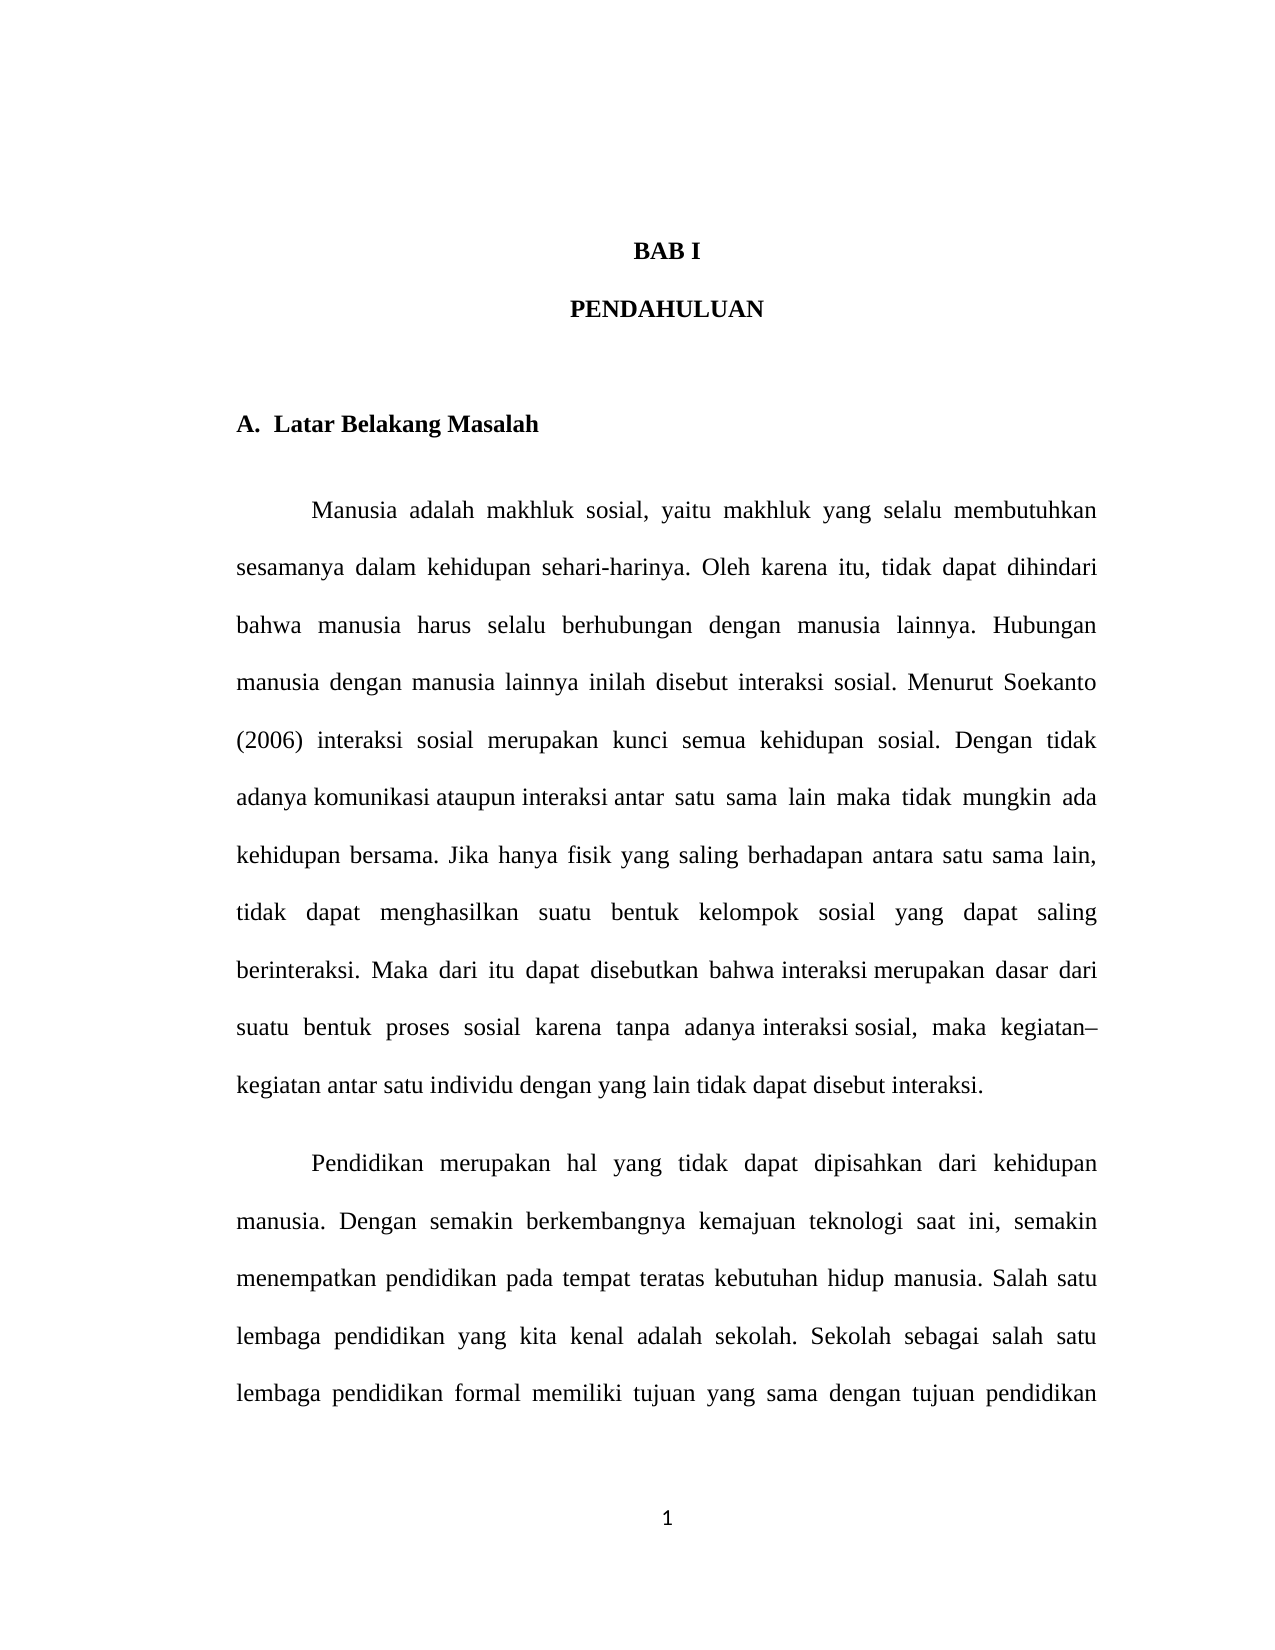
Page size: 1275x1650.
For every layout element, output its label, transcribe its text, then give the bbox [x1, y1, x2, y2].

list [236, 1148, 1098, 1407]
list Latar Belakang Masalah [236, 409, 1098, 437]
text BAB I [236, 236, 1098, 265]
text PENDAHULUAN [236, 294, 1098, 322]
text Manusia adalah makhluk sosial, yaitu makhluk yang selalu membutuhkan sesamanya dalam kehidupan sehari-harinya. Oleh karena itu, tidak dapat dihindari bahwa manusia harus selalu berhubungan dengan manusia lainnya. Hubungan manusia dengan manusia lainnya inilah disebut interaksi sosial. Menurut Soekanto (2006) interaksi sosial merupakan kunci semua kehidupan sosial. Dengan tidak adanya komunikasi ataupun interaksi antar satu sama lain maka tidak mungkin ada kehidupan bersama. Jika hanya fisik yang saling berhadapan antara satu sama lain, tidak dapat menghasilkan suatu bentuk kelompok sosial yang dapat saling berinteraksi. Maka dari itu dapat disebutkan bahwa interaksi merupakan dasar dari suatu bentuk proses sosial karena tanpa adanya interaksi sosial, maka kegiatan–kegiatan antar satu individu dengan yang lain tidak dapat disebut interaksi. [236, 495, 1098, 1099]
